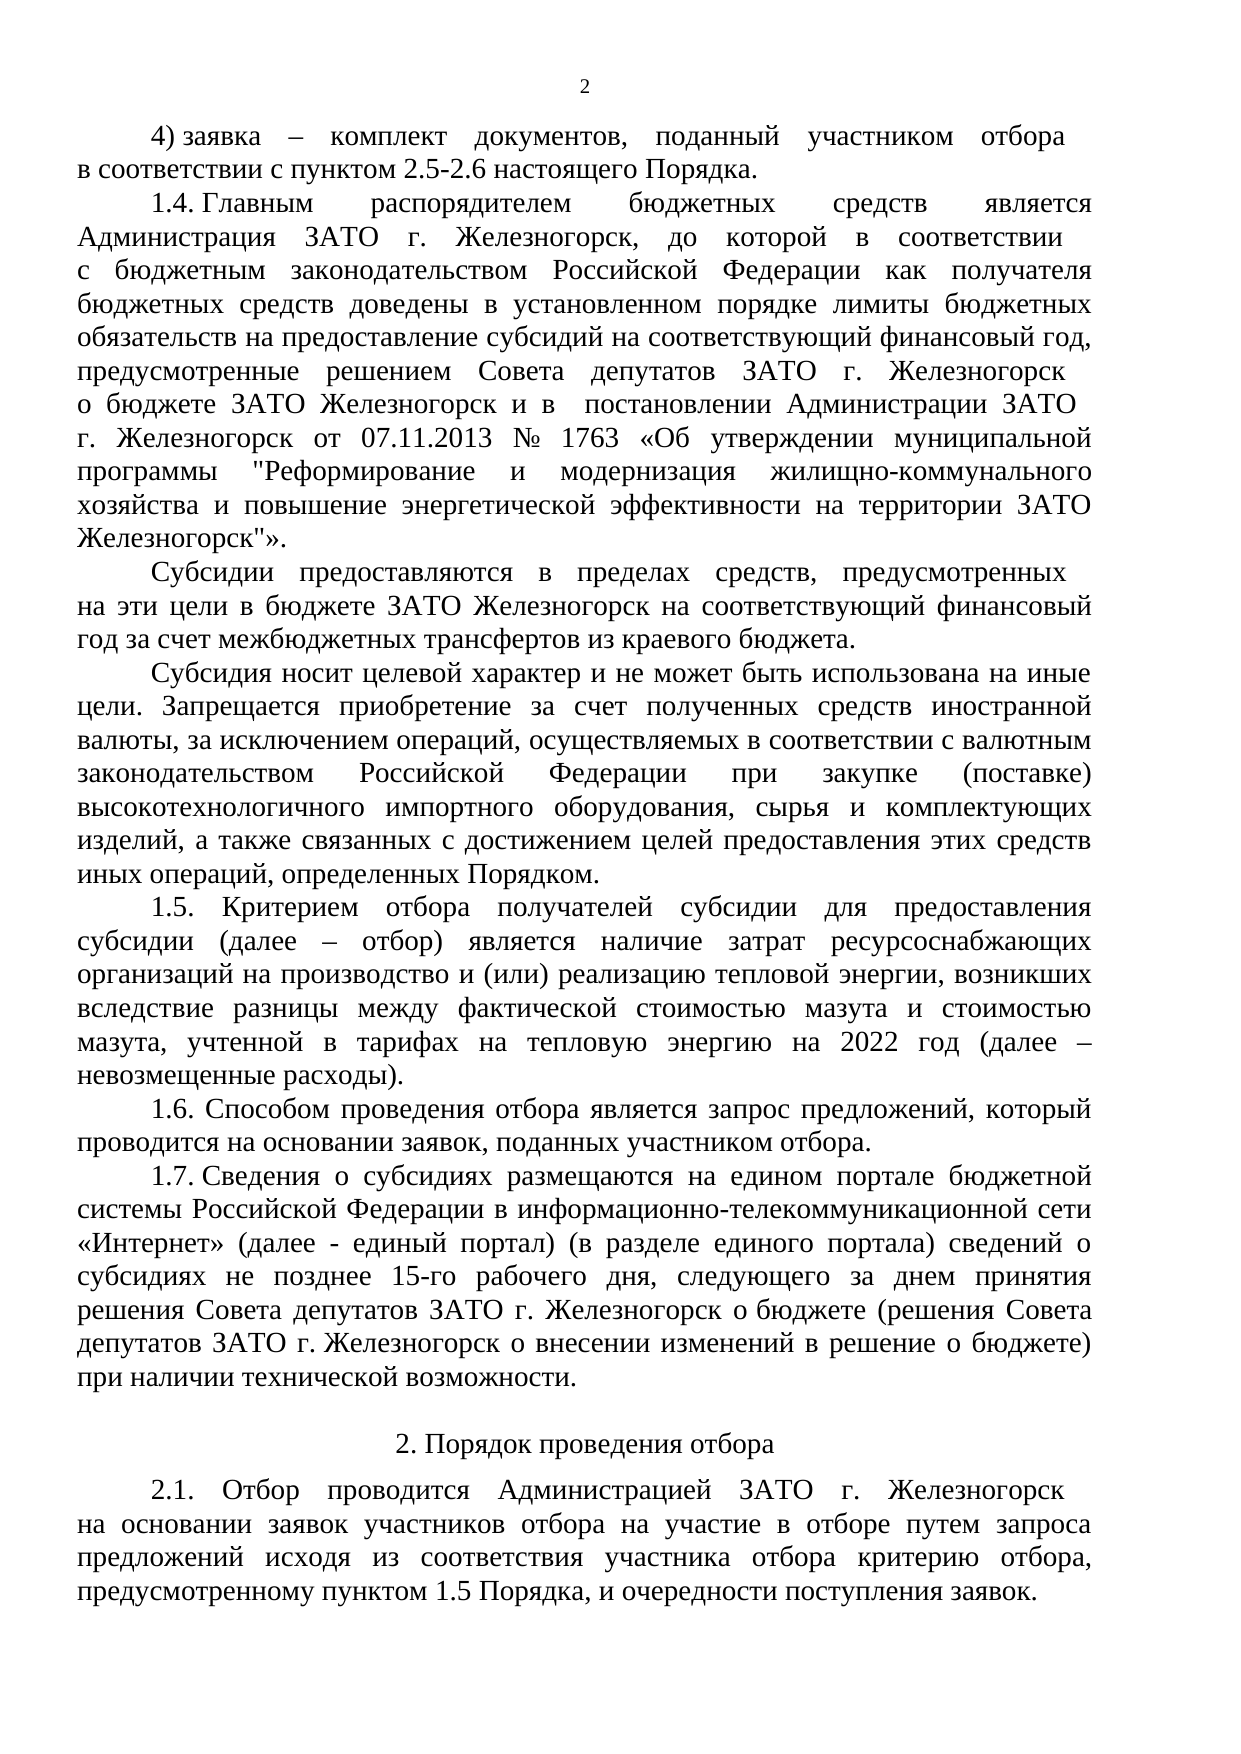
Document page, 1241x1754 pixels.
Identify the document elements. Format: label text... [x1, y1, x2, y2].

text Субсидия носит целевой характер и не может быть использована на иные цели. Запрещается приобретение за счет полученных средств иностранной валюты, за исключением операций, осуществляемых в соответствии с валютным законодательством Российской Федерации при закупке (поставке) высокотехнологичного импортного оборудования, сырья и комплектующих изделий, а также связанных с достижением целей предоставления этих средств иных операций, определенных Порядком. [77, 655, 1092, 889]
text 1.6. Способом проведения отбора является запрос предложений, который проводится на основании заявок, поданных участником отбора. [77, 1091, 1092, 1158]
title 2. Порядок проведения отбора [77, 1426, 1092, 1460]
list заявка – комплект документов, поданный участником отбора в соответствии с пунктом 2.5-2.6 настоящего Порядка. [77, 118, 1092, 185]
text 1.5. Критерием отбора получателей субсидии для предоставления субсидии (далее – отбор) является наличие затрат ресурсоснабжающих организаций на производство и (или) реализацию тепловой энергии, возникших вследствие разницы между фактической стоимостью мазута и стоимостью мазута, учтенной в тарифах на тепловую энергию на 2022 год (далее – невозмещенные расходы). [77, 889, 1092, 1091]
text 1.7. Сведения о субсидиях размещаются на едином портале бюджетной системы Российской Федерации в информационно-телекоммуникационной сети «Интернет» (далее - единый портал) (в разделе единого портала) сведений о субсидиях не позднее 15-го рабочего дня, следующего за днем принятия решения Совета депутатов ЗАТО г. Железногорск о бюджете (решения Совета депутатов ЗАТО г. Железногорск о внесении изменений в решение о бюджете) при наличии технической возможности. [77, 1158, 1092, 1393]
text 2.1. Отбор проводится Администрацией ЗАТО г. Железногорск на основании заявок участников отбора на участие в отборе путем запроса предложений исходя из соответствия участника отбора критерию отбора, предусмотренному пунктом 1.5 Порядка, и очередности поступления заявок. [77, 1472, 1092, 1606]
text 1.4. Главным распорядителем бюджетных средств является Администрация ЗАТО г. Железногорск, до которой в соответствии с бюджетным законодательством Российской Федерации как получателя бюджетных средств доведены в установленном порядке лимиты бюджетных обязательств на предоставление субсидий на соответствующий финансовый год, предусмотренные решением Совета депутатов ЗАТО г. Железногорск о бюджете ЗАТО Железногорск и в постановлении Администрации ЗАТО г. Железногорск от 07.11.2013 № 1763 «Об утверждении муниципальной программы "Реформирование и модернизация жилищно-коммунального хозяйства и повышение энергетической эффективности на территории ЗАТО Железногорск"». [77, 185, 1092, 554]
text Субсидии предоставляются в пределах средств, предусмотренных на эти цели в бюджете ЗАТО Железногорск на соответствующий финансовый год за счет межбюджетных трансфертов из краевого бюджета. [77, 554, 1092, 655]
